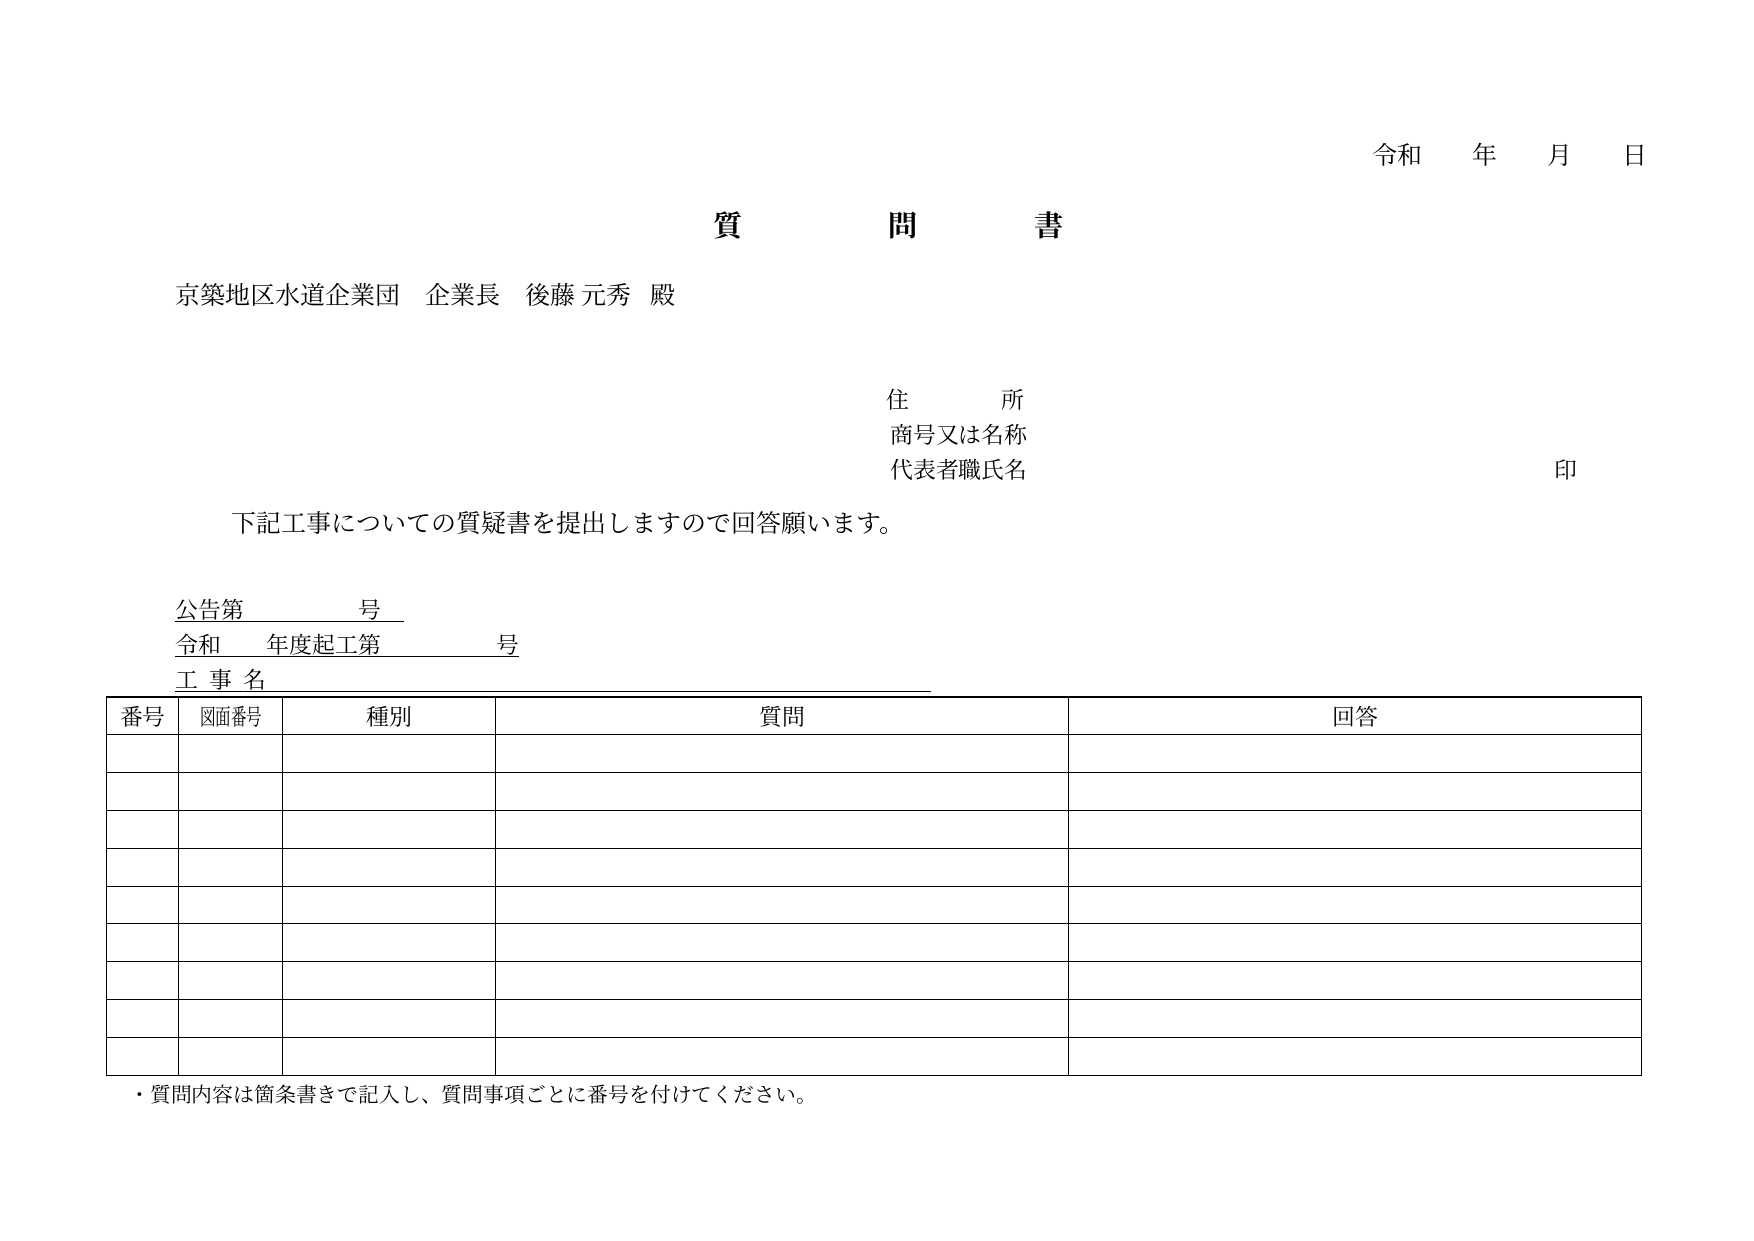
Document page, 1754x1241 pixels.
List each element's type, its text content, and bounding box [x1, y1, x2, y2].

table_cell [1069, 962, 1641, 999]
table_cell [496, 887, 1068, 923]
table_cell [283, 924, 495, 961]
table_cell [179, 962, 282, 999]
table_cell [283, 887, 495, 923]
table_cell [179, 849, 282, 886]
table_cell [283, 962, 495, 999]
table_header 図面番号 [179, 698, 282, 734]
table_cell [107, 811, 178, 848]
table_cell [283, 1038, 495, 1074]
text ・質問内容は箇条書きで記入し、質問事項ごとに番号を付けてください。 [129, 1076, 1648, 1111]
table_cell [107, 773, 178, 810]
table_cell [1069, 887, 1641, 923]
table_cell [107, 887, 178, 923]
table_cell [496, 924, 1068, 961]
table_cell [283, 773, 495, 810]
table_cell [496, 849, 1068, 886]
table_cell [179, 1038, 282, 1074]
table_cell [1069, 811, 1641, 848]
table_cell [1069, 773, 1641, 810]
table_cell [496, 1038, 1068, 1074]
table_cell [496, 735, 1068, 772]
table_cell [107, 962, 178, 999]
table_header 回答 [1069, 698, 1641, 734]
table_cell [179, 887, 282, 923]
table_cell [107, 924, 178, 961]
table_cell [179, 924, 282, 961]
table_cell [283, 735, 495, 772]
table_cell [1069, 849, 1641, 886]
table_cell [179, 773, 282, 810]
table_cell [496, 811, 1068, 848]
table_cell [496, 1000, 1068, 1037]
table_cell [283, 811, 495, 848]
table_cell [283, 1000, 495, 1037]
text 公告第 号 [175, 591, 1648, 626]
table_cell [107, 735, 178, 772]
table_cell [179, 1000, 282, 1037]
text 工事名 [175, 661, 1648, 696]
text 下記工事についての質疑書を提出しますので回答願います。 [106, 486, 1648, 556]
text 代表者職氏名 印 [175, 451, 1648, 486]
text 令和 年 月 日 [106, 118, 1648, 188]
table_cell [179, 811, 282, 848]
table_cell [179, 735, 282, 772]
table_cell [283, 849, 495, 886]
table_cell [1069, 735, 1641, 772]
table_cell [496, 962, 1068, 999]
table_cell [1069, 924, 1641, 961]
table_cell [496, 773, 1068, 810]
text 商号又は名称 [175, 416, 1648, 451]
table_cell [1069, 1000, 1641, 1037]
text 住 所 [106, 381, 1648, 416]
text 京築地区水道企業団 企業長 後藤 元秀 殿 [175, 258, 1648, 328]
text 令和 年度起工第 号 [175, 626, 1648, 661]
table_header 質問 [496, 698, 1068, 734]
table_cell [1069, 1038, 1641, 1074]
table_cell [107, 849, 178, 886]
table_header 種別 [283, 698, 495, 734]
table_cell [107, 1038, 178, 1074]
table_header 番号 [107, 698, 178, 734]
text 質 問 書 [129, 188, 1648, 258]
table_cell [107, 1000, 178, 1037]
